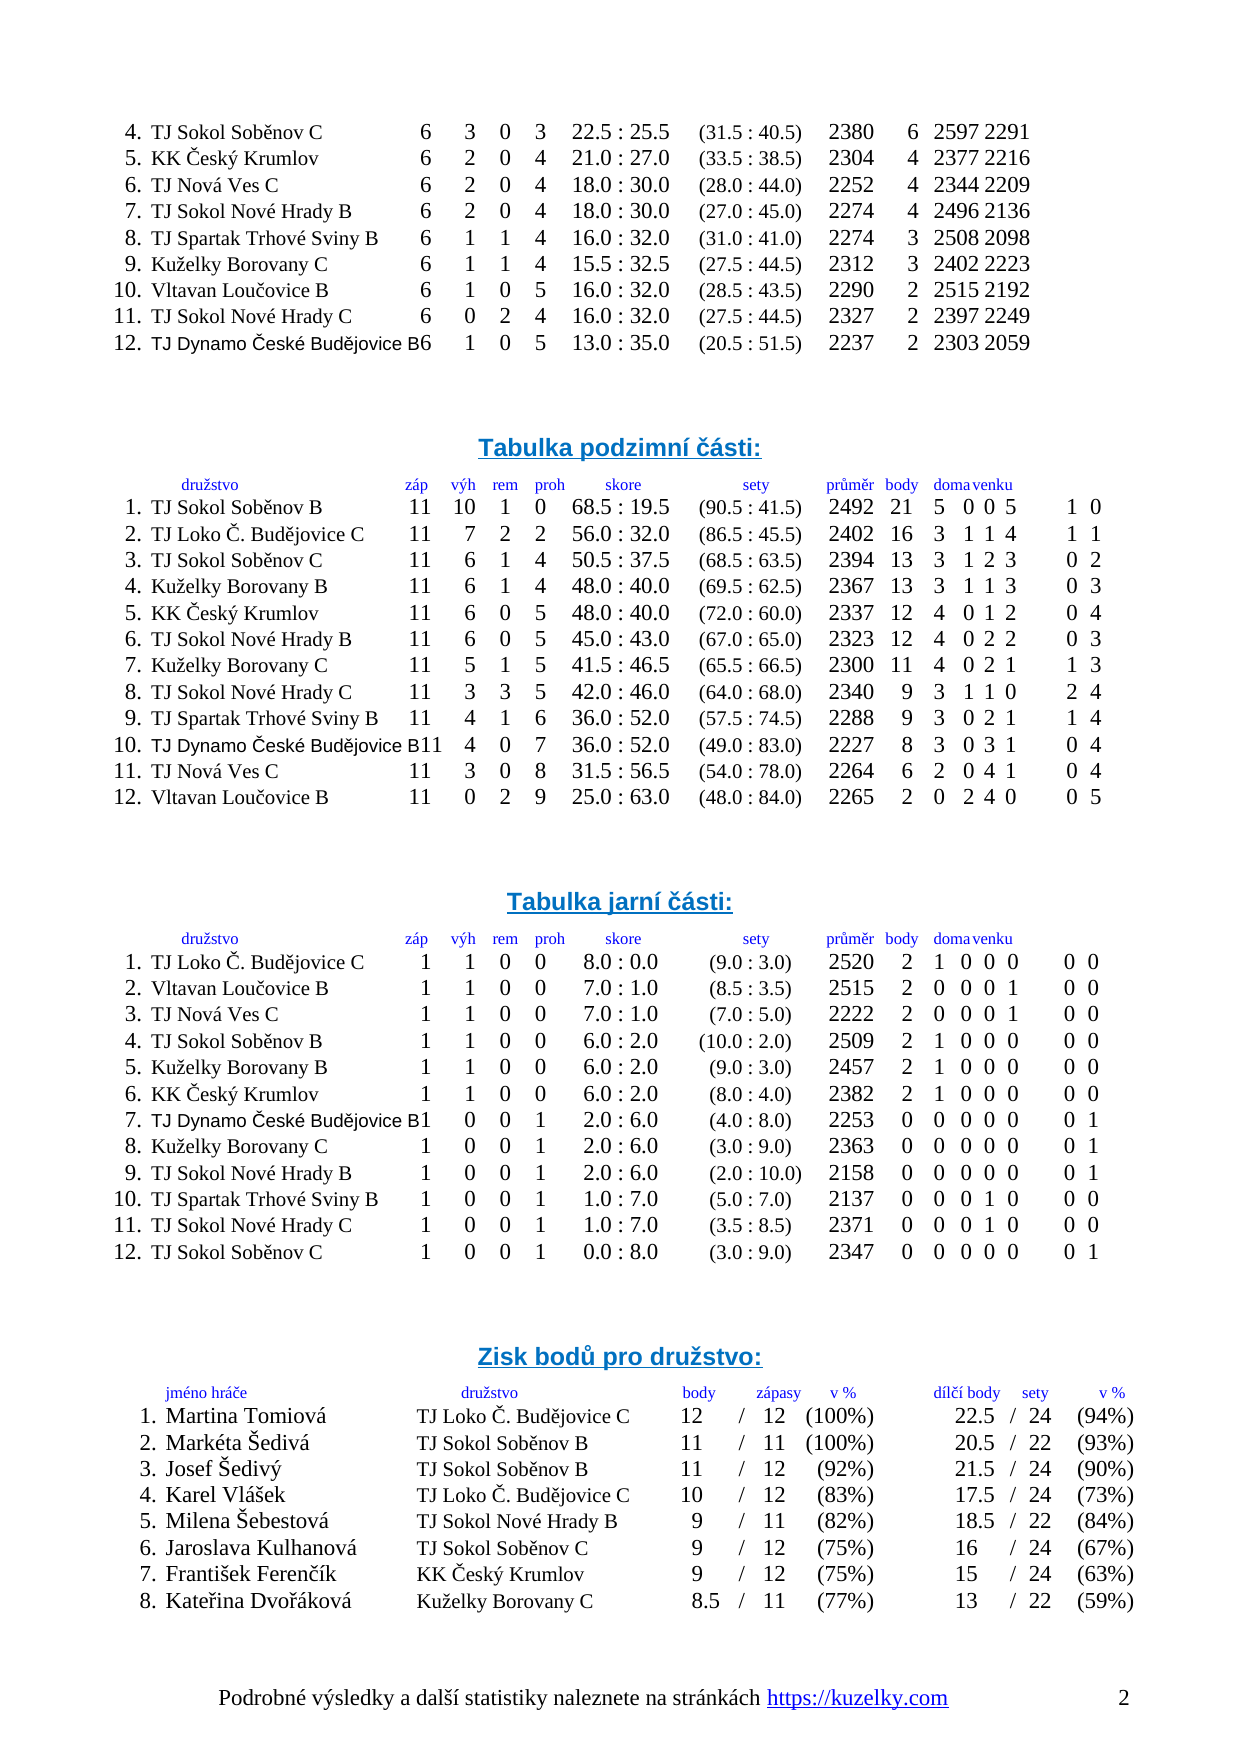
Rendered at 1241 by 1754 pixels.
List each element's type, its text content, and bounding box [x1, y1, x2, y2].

text 10. TJ Dynamo České Budějovice B 11 4 0 7 36.0 : 52.0 (49.0 : 83.0) 2227 8 3 0 3 1 0 4 [106, 731, 1134, 757]
text 3. Josef Šedivý TJ Sokol Soběnov B 11 / 12 (92%) 21.5 / 24 (90%) [106, 1455, 1134, 1481]
text 8. TJ Spartak Trhové Sviny B 6 1 1 4 16.0 : 32.0 (31.0 : 41.0) 2274 3 2508 2098 [106, 223, 1134, 250]
text 3. TJ Sokol Soběnov C 11 6 1 4 50.5 : 37.5 (68.5 : 63.5) 2394 13 3 1 2 3 0 2 [106, 546, 1134, 572]
text 9. Kuželky Borovany C 6 1 1 4 15.5 : 32.5 (27.5 : 44.5) 2312 3 2402 2223 [106, 250, 1134, 276]
text 11. TJ Nová Ves C 11 3 0 8 31.5 : 56.5 (54.0 : 78.0) 2264 6 2 0 4 1 0 4 [106, 757, 1134, 783]
text 4. Karel Vlášek TJ Loko Č. Budějovice C 10 / 12 (83%) 17.5 / 24 (73%) [106, 1481, 1134, 1508]
text 4. TJ Sokol Soběnov C 6 3 0 3 22.5 : 25.5 (31.5 : 40.5) 2380 6 2597 2291 [106, 118, 1134, 144]
text 1. TJ Sokol Soběnov B 11 10 1 0 68.5 : 19.5 (90.5 : 41.5) 2492 21 5 0 0 5 1 0 [106, 493, 1134, 520]
text 7. Kuželky Borovany C 11 5 1 5 41.5 : 46.5 (65.5 : 66.5) 2300 11 4 0 2 1 1 3 [106, 652, 1134, 678]
text 8. Kuželky Borovany C 1 0 0 1 2.0 : 6.0 (3.0 : 9.0) 2363 0 0 0 0 0 0 1 [106, 1132, 1134, 1159]
text 1. Martina Tomiová TJ Loko Č. Budějovice C 12 / 12 (100%) 22.5 / 24 (94%) [106, 1402, 1134, 1428]
text 10. TJ Spartak Trhové Sviny B 1 0 0 1 1.0 : 7.0 (5.0 : 7.0) 2137 0 0 0 1 0 0 0 [106, 1185, 1134, 1211]
text 5. Milena Šebestová TJ Sokol Nové Hrady B 9 / 11 (82%) 18.5 / 22 (84%) [106, 1508, 1134, 1534]
text 12. TJ Dynamo České Budějovice B 6 1 0 5 13.0 : 35.0 (20.5 : 51.5) 2237 2 2303 2059 [106, 329, 1134, 355]
text Tabulka podzimní části: [94, 433, 1145, 462]
text 6. KK Český Krumlov 1 1 0 0 6.0 : 2.0 (8.0 : 4.0) 2382 2 1 0 0 0 0 0 [106, 1079, 1134, 1106]
text 9. TJ Sokol Nové Hrady B 1 0 0 1 2.0 : 6.0 (2.0 : 10.0) 2158 0 0 0 0 0 0 1 [106, 1159, 1134, 1185]
text 2. Markéta Šedivá TJ Sokol Soběnov B 11 / 11 (100%) 20.5 / 22 (93%) [106, 1428, 1134, 1455]
text 5. Kuželky Borovany B 1 1 0 0 6.0 : 2.0 (9.0 : 3.0) 2457 2 1 0 0 0 0 0 [106, 1053, 1134, 1079]
text 12. Vltavan Loučovice B 11 0 2 9 25.0 : 63.0 (48.0 : 84.0) 2265 2 0 2 4 0 0 5 [106, 783, 1134, 810]
text 5. KK Český Krumlov 11 6 0 5 48.0 : 40.0 (72.0 : 60.0) 2337 12 4 0 1 2 0 4 [106, 599, 1134, 625]
text 9. TJ Spartak Trhové Sviny B 11 4 1 6 36.0 : 52.0 (57.5 : 74.5) 2288 9 3 0 2 1 1 4 [106, 704, 1134, 731]
text 8. TJ Sokol Nové Hrady C 11 3 3 5 42.0 : 46.0 (64.0 : 68.0) 2340 9 3 1 1 0 2 4 [106, 678, 1134, 704]
text 10. Vltavan Loučovice B 6 1 0 5 16.0 : 32.0 (28.5 : 43.5) 2290 2 2515 2192 [106, 276, 1134, 303]
text 3. TJ Nová Ves C 1 1 0 0 7.0 : 1.0 (7.0 : 5.0) 2222 2 0 0 0 1 0 0 [106, 1001, 1134, 1027]
text 7. František Ferenčík KK Český Krumlov 9 / 12 (75%) 15 / 24 (63%) [106, 1560, 1134, 1587]
text Tabulka jarní části: [94, 887, 1145, 916]
text 12. TJ Sokol Soběnov C 1 0 0 1 0.0 : 8.0 (3.0 : 9.0) 2347 0 0 0 0 0 0 1 [106, 1238, 1134, 1264]
text 7. TJ Sokol Nové Hrady B 6 2 0 4 18.0 : 30.0 (27.0 : 45.0) 2274 4 2496 2136 [106, 197, 1134, 223]
text 2. Vltavan Loučovice B 1 1 0 0 7.0 : 1.0 (8.5 : 3.5) 2515 2 0 0 0 1 0 0 [106, 974, 1134, 1001]
text 11. TJ Sokol Nové Hrady C 1 0 0 1 1.0 : 7.0 (3.5 : 8.5) 2371 0 0 0 1 0 0 0 [106, 1211, 1134, 1238]
text 6. TJ Nová Ves C 6 2 0 4 18.0 : 30.0 (28.0 : 44.0) 2252 4 2344 2209 [106, 171, 1134, 197]
text družstvo záp výh rem proh skore sety průměr body doma venku [106, 474, 1134, 493]
text 2. TJ Loko Č. Budějovice C 11 7 2 2 56.0 : 32.0 (86.5 : 45.5) 2402 16 3 1 1 4 1 1 [106, 520, 1134, 546]
text jméno hráče družstvo body zápasy v % dílčí body sety v % [106, 1383, 1134, 1402]
text družstvo záp výh rem proh skore sety průměr body doma venku [106, 929, 1134, 948]
text 11. TJ Sokol Nové Hrady C 6 0 2 4 16.0 : 32.0 (27.5 : 44.5) 2327 2 2397 2249 [106, 303, 1134, 329]
text 6. Jaroslava Kulhanová TJ Sokol Soběnov C 9 / 12 (75%) 16 / 24 (67%) [106, 1534, 1134, 1560]
text 1. TJ Loko Č. Budějovice C 1 1 0 0 8.0 : 0.0 (9.0 : 3.0) 2520 2 1 0 0 0 0 0 [106, 948, 1134, 974]
text 5. KK Český Krumlov 6 2 0 4 21.0 : 27.0 (33.5 : 38.5) 2304 4 2377 2216 [106, 144, 1134, 171]
text 4. Kuželky Borovany B 11 6 1 4 48.0 : 40.0 (69.5 : 62.5) 2367 13 3 1 1 3 0 3 [106, 572, 1134, 599]
text 6. TJ Sokol Nové Hrady B 11 6 0 5 45.0 : 43.0 (67.0 : 65.0) 2323 12 4 0 2 2 0 3 [106, 625, 1134, 652]
text 7. TJ Dynamo České Budějovice B 1 0 0 1 2.0 : 6.0 (4.0 : 8.0) 2253 0 0 0 0 0 0 1 [106, 1106, 1134, 1132]
text Zisk bodů pro družstvo: [94, 1342, 1145, 1371]
text 8. Kateřina Dvořáková Kuželky Borovany C 8.5 / 11 (77%) 13 / 22 (59%) [106, 1587, 1134, 1613]
text 4. TJ Sokol Soběnov B 1 1 0 0 6.0 : 2.0 (10.0 : 2.0) 2509 2 1 0 0 0 0 0 [106, 1027, 1134, 1053]
